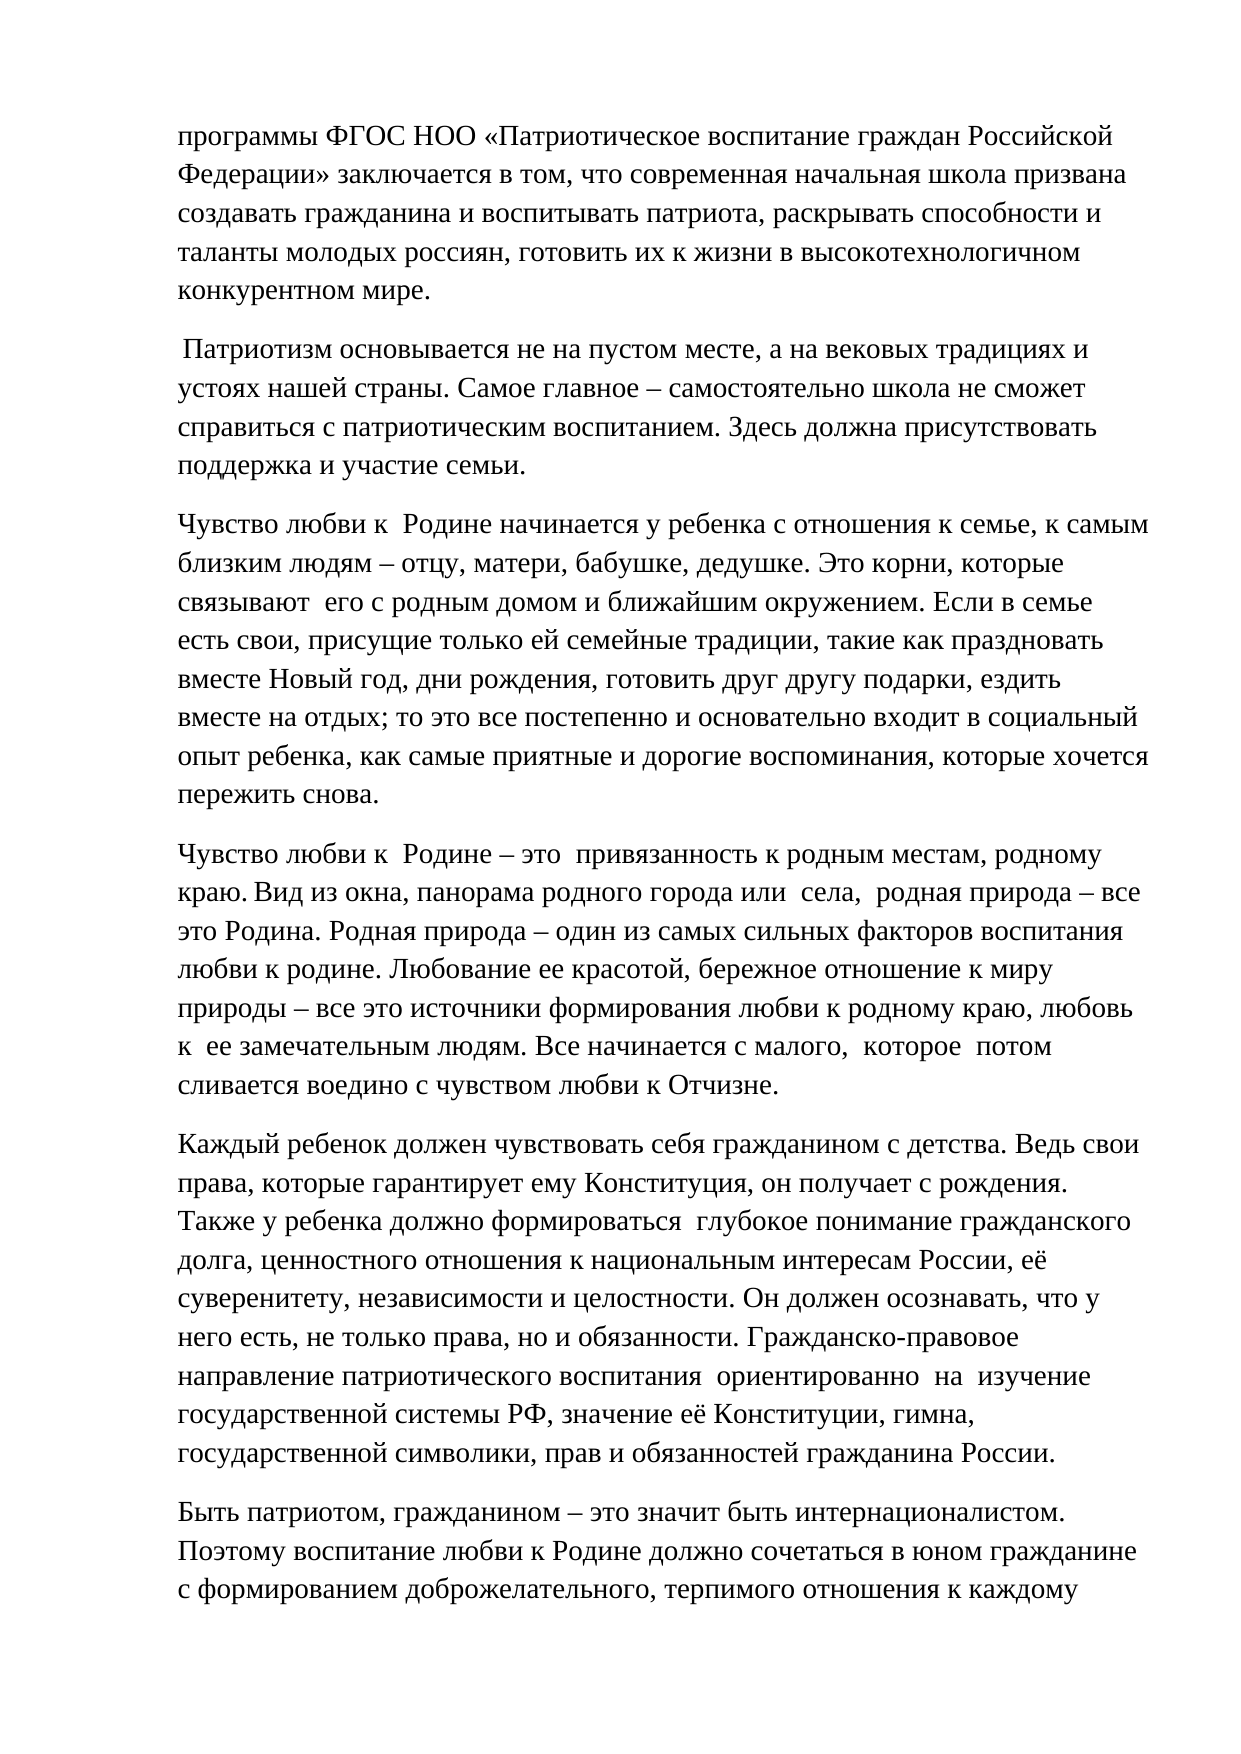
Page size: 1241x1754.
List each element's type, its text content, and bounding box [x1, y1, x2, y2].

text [177, 1494, 1152, 1605]
text Чувство любви к Родине – это привязанность к родным местам, родному краю. Вид из окна, панорама родного города или села, родная природа – все это Родина. Родная природа – один из самых сильных факторов воспитания любви к родине. Любование ее красотой, бережное отношение к миру природы – все это источники формирования любви к родному краю, любовь к ее замечательным людям. Все начинается с малого, которое потом сливается воедино с чувством любви к Отчизне. [177, 836, 1152, 1101]
text Чувство любви к Родине начинается у ребенка с отношения к семье, к самым близким людям – отцу, матери, бабушке, дедушке. Это корни, которые связывают его с родным домом и ближайшим окружением. Если в семье есть свои, присущие только ей семейные традиции, такие как праздновать вместе Новый год, дни рождения, готовить друг другу подарки, ездить вместе на отдых; то это все постепенно и основательно входит в социальный опыт ребенка, как самые приятные и дорогие воспоминания, которые хочется пережить снова. [177, 507, 1152, 810]
text Патриотизм основывается не на пустом месте, а на вековых традициях и устоях нашей страны. Самое главное – самостоятельно школа не сможет справиться с патриотическим воспитанием. Здесь должна присутствовать поддержка и участие семьи. [177, 332, 1152, 481]
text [177, 118, 1152, 306]
text Каждый ребенок должен чувствовать себя гражданином с детства. Ведь свои права, которые гарантирует ему Конституция, он получает с рождения. Также у ребенка должно формироваться глубокое понимание гражданского долга, ценностного отношения к национальным интересам России, её суверенитету, независимости и целостности. Он должен осознавать, что у него есть, не только права, но и обязанности. Гражданско-правовое направление патриотического воспитания ориентированно на изучение государственной системы РФ, значение её Конституции, гимна, государственной символики, прав и обязанностей гражданина России. [177, 1126, 1152, 1468]
